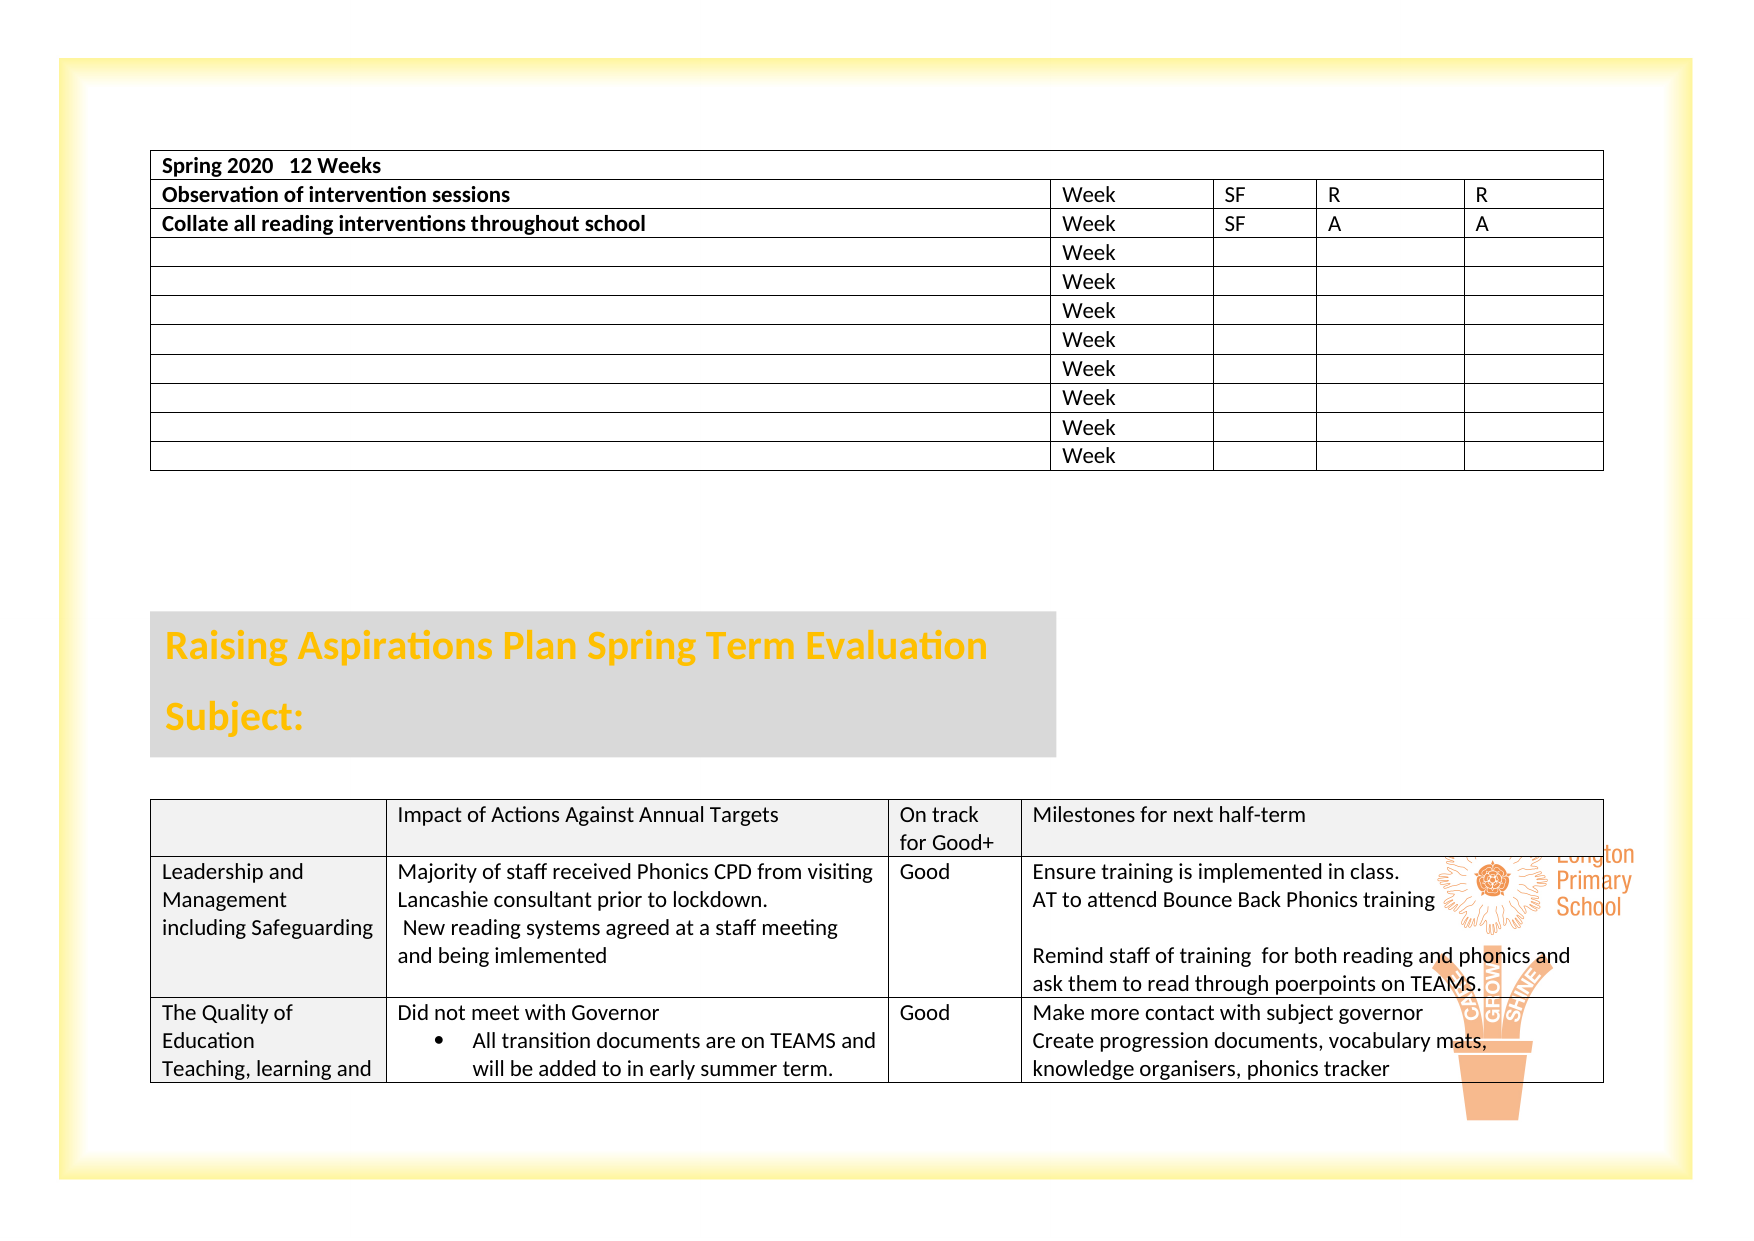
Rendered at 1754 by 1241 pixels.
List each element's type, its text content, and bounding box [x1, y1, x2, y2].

table_cell Week [1051, 180, 1213, 208]
table_cell Week [1051, 296, 1213, 324]
picture [0, 0, 1751, 1238]
table_cell SF [1214, 209, 1316, 237]
table_cell A [1465, 209, 1603, 237]
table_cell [151, 998, 386, 1082]
table_cell [151, 238, 1050, 266]
table_cell [151, 413, 1050, 441]
table_cell [1214, 355, 1316, 382]
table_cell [1022, 998, 1603, 1082]
table_cell [1214, 442, 1316, 470]
table_cell Week [1051, 238, 1213, 266]
table_cell Week [1051, 384, 1213, 412]
table_cell [151, 267, 1050, 295]
table_cell Observation of intervention sessions [151, 180, 1050, 208]
table_cell Week [1051, 355, 1213, 382]
table_cell [1317, 325, 1464, 353]
table_cell Week [1051, 325, 1213, 353]
table_cell [1214, 267, 1316, 295]
table_header [151, 800, 386, 856]
table_cell R [1317, 180, 1464, 208]
table_header On track for Good+ [889, 800, 1021, 856]
table_cell [1317, 355, 1464, 382]
table_cell R [1465, 180, 1603, 208]
table_cell [151, 384, 1050, 412]
table_cell [1465, 413, 1603, 441]
table_cell [1317, 238, 1464, 266]
table_cell [1317, 267, 1464, 295]
table_cell [1214, 384, 1316, 412]
table_cell A [1317, 209, 1464, 237]
table_cell Ensure training is implemented in class. AT to attencd Bounce Back Phonics training Remind staff of training for both reading and phonics and ask them to read through poerpoints on TEAMS. [1022, 857, 1603, 997]
table_cell [1317, 384, 1464, 412]
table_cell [387, 998, 888, 1082]
table_cell Week [1051, 209, 1213, 237]
table_cell [1465, 442, 1603, 470]
table_cell [151, 325, 1050, 353]
table_cell [151, 442, 1050, 470]
table_cell Week [1051, 267, 1213, 295]
table_cell [1465, 325, 1603, 353]
table_cell [1214, 238, 1316, 266]
table_cell [1317, 296, 1464, 324]
table_cell SF [1214, 180, 1316, 208]
table_cell [1465, 238, 1603, 266]
table_cell Good [889, 857, 1021, 997]
table_cell [1465, 267, 1603, 295]
table_cell [151, 355, 1050, 382]
table_header Milestones for next half-term [1022, 800, 1603, 856]
table_cell Leadership and Management including Safeguarding [151, 857, 386, 997]
table_header Impact of Actions Against Annual Targets [387, 800, 888, 856]
table_cell Majority of staff received Phonics CPD from visiting Lancashie consultant prior to lockdown. New reading systems agreed at a staff meeting and being imlemented [387, 857, 888, 997]
table_cell [1465, 355, 1603, 382]
table_cell [1214, 413, 1316, 441]
table_cell [1465, 296, 1603, 324]
table_cell [1317, 413, 1464, 441]
table_cell [1317, 442, 1464, 470]
table_cell Collate all reading interventions throughout school [151, 209, 1050, 237]
table_cell [1214, 296, 1316, 324]
table_cell Week [1051, 442, 1213, 470]
table_cell [151, 296, 1050, 324]
table_cell Good [889, 998, 1021, 1082]
table_cell Week [1051, 413, 1213, 441]
table_cell [1465, 384, 1603, 412]
table_cell [1214, 325, 1316, 353]
table_cell Spring 2020 12 Weeks [151, 151, 1603, 179]
